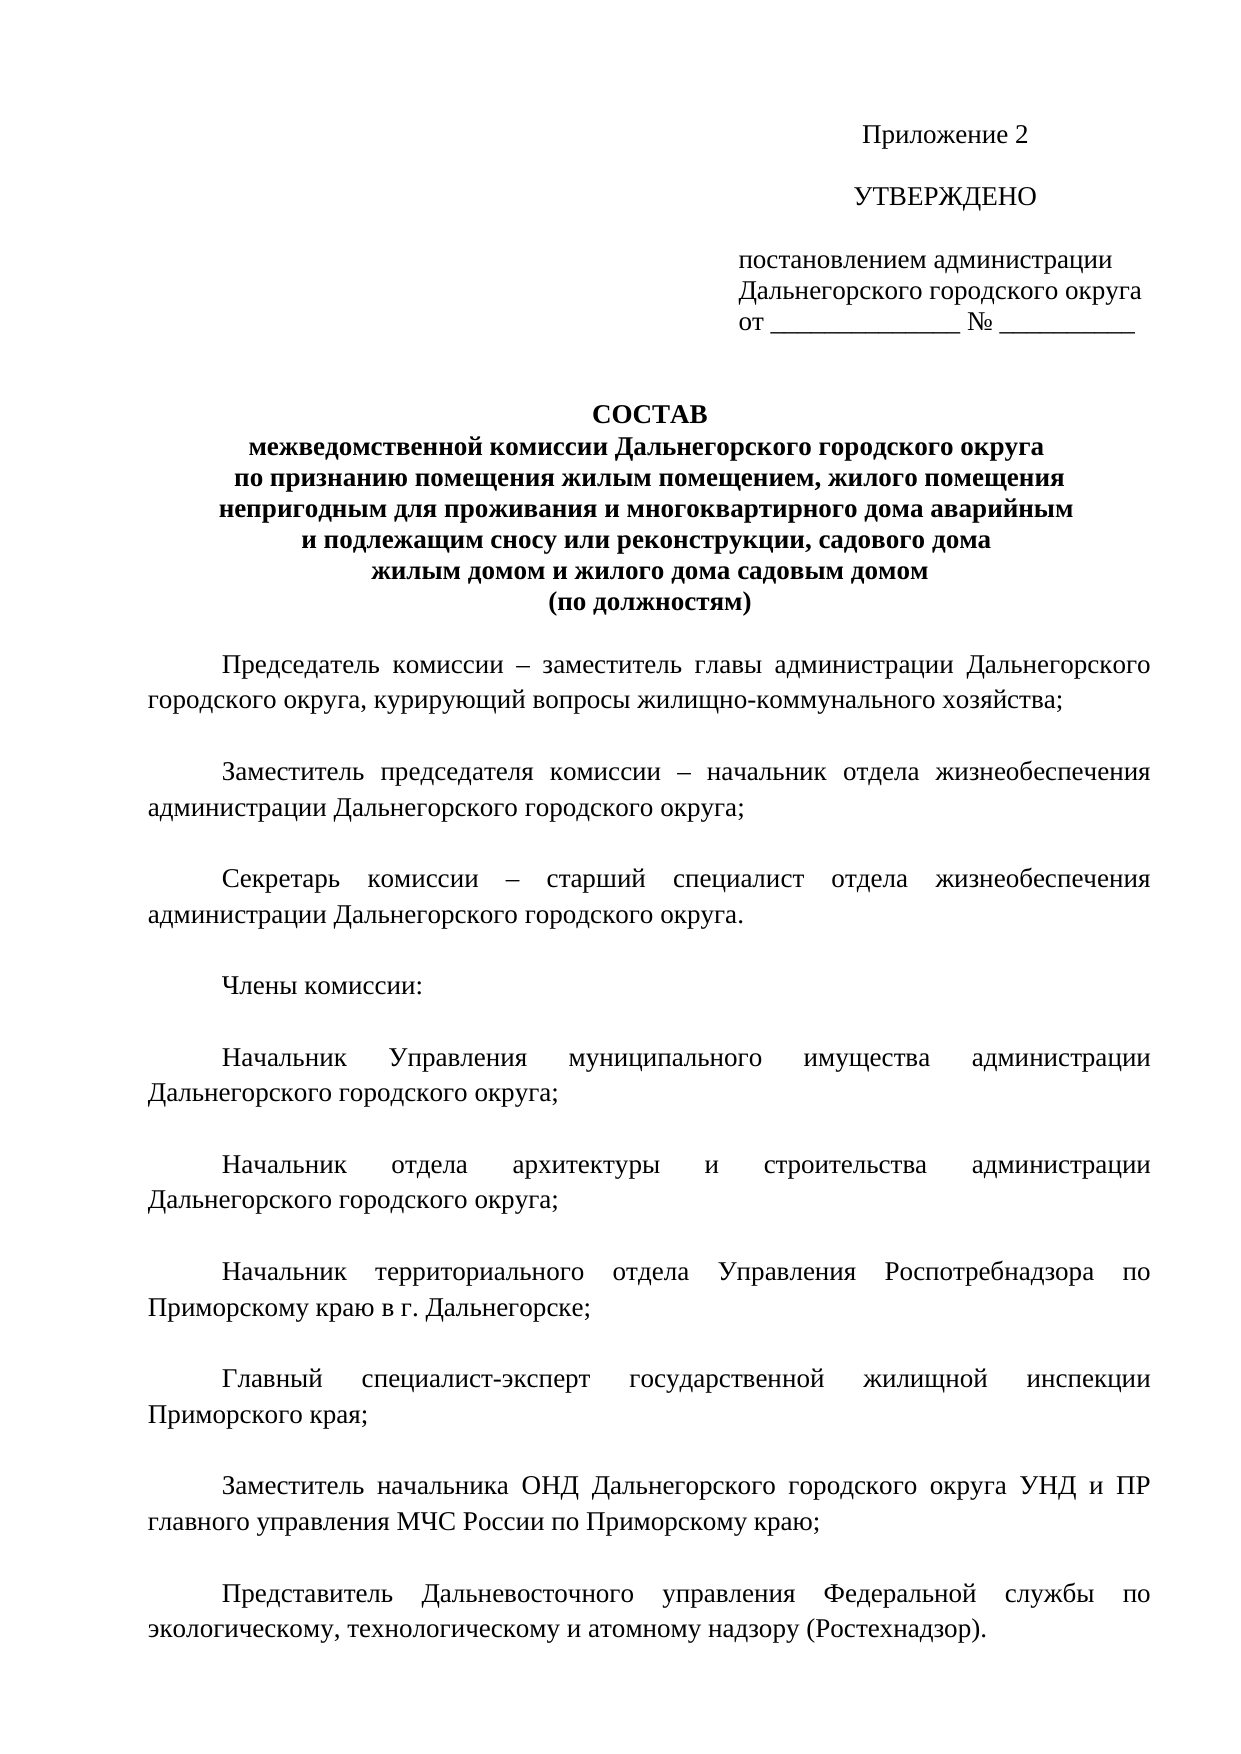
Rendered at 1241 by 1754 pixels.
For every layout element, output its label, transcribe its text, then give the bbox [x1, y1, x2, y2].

text Главный специалист-эксперт государственной жилищной инспекции Приморского края; [148, 1362, 1152, 1429]
text Начальник Управления муниципального имущества администрации Дальнегорского городского округа; [148, 1041, 1152, 1108]
text постановлением администрации [738, 243, 1152, 274]
text Приложение 2 [738, 118, 1152, 149]
text Члены комиссии: [148, 969, 1152, 1000]
text Заместитель председателя комиссии – начальник отдела жизнеобеспечения администрации Дальнегорского городского округа; [148, 755, 1152, 822]
text Представитель Дальневосточного управления Федеральной службы по экологическому, технологическому и атомному надзору (Ростехнадзор). [148, 1577, 1152, 1643]
text Председатель комиссии – заместитель главы администрации Дальнегорского городского округа, курирующий вопросы жилищно-коммунального хозяйства; [148, 648, 1152, 714]
text Начальник территориального отдела Управления Роспотребнадзора по Приморскому краю в г. Дальнегорске; [148, 1255, 1152, 1322]
text (по должностям) [148, 585, 1152, 617]
text от ______________ № __________ [738, 305, 1152, 336]
text СОСТАВ [148, 398, 1152, 430]
text Секретарь комиссии – старший специалист отдела жизнеобеспечения администрации Дальнегорского городского округа. [148, 862, 1152, 929]
text межведомственной комиссии Дальнегорского городского округа по признанию помещения жилым помещением, жилого помещения непригодным для проживания и многоквартирного дома аварийным и подлежащим сносу или реконструкции, садового дома жилым домом и жилого дома садовым домом [148, 430, 1152, 585]
text УТВЕРЖДЕНО [738, 181, 1152, 212]
text Заместитель начальника ОНД Дальнегорского городского округа УНД и ПР главного управления МЧС России по Приморскому краю; [148, 1469, 1152, 1536]
text Дальнегорского городского округа [738, 274, 1152, 305]
text Начальник отдела архитектуры и строительства администрации Дальнегорского городского округа; [148, 1148, 1152, 1215]
